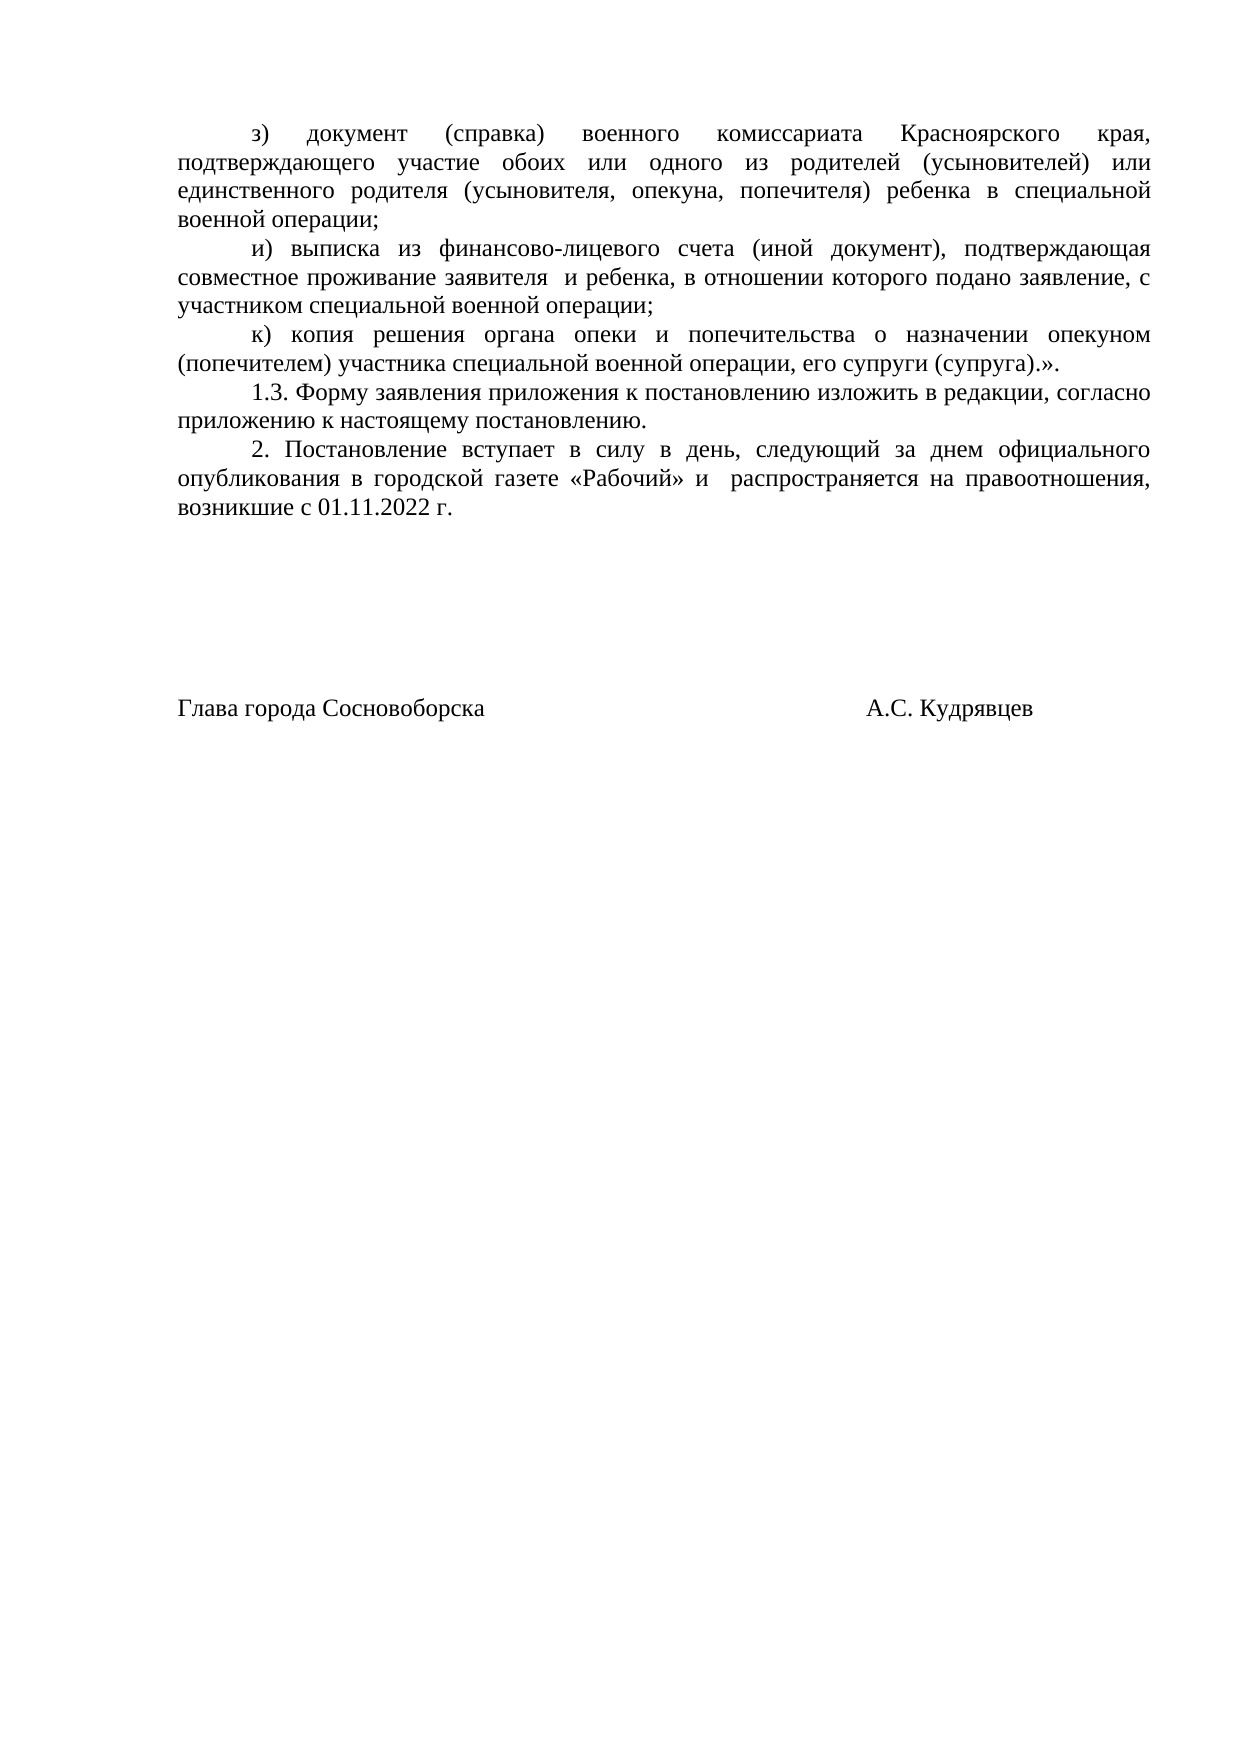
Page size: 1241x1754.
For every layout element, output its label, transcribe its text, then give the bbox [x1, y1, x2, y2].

text Глава города Сосновоборска А.С. Кудрявцев [177, 693, 1152, 722]
text и) выписка из финансово-лицевого счета (иной документ), подтверждающая совместное проживание заявителя и ребенка, в отношении которого подано заявление, с участником специальной военной операции; [177, 233, 1152, 319]
text к) копия решения органа опеки и попечительства о назначении опекуном (попечителем) участника специальной военной операции, его супруги (супруга).». [177, 319, 1152, 377]
text 2. Постановление вступает в силу в день, следующий за днем официального опубликования в городской газете «Рабочий» и распространяется на правоотношения, возникшие с 01.11.2022 г. [177, 434, 1152, 521]
text з) документ (справка) военного комиссариата Красноярского края, подтверждающего участие обоих или одного из родителей (усыновителей) или единственного родителя (усыновителя, опекуна, попечителя) ребенка в специальной военной операции; [177, 118, 1152, 233]
text 1.3. Форму заявления приложения к постановлению изложить в редакции, согласно приложению к настоящему постановлению. [177, 377, 1152, 434]
